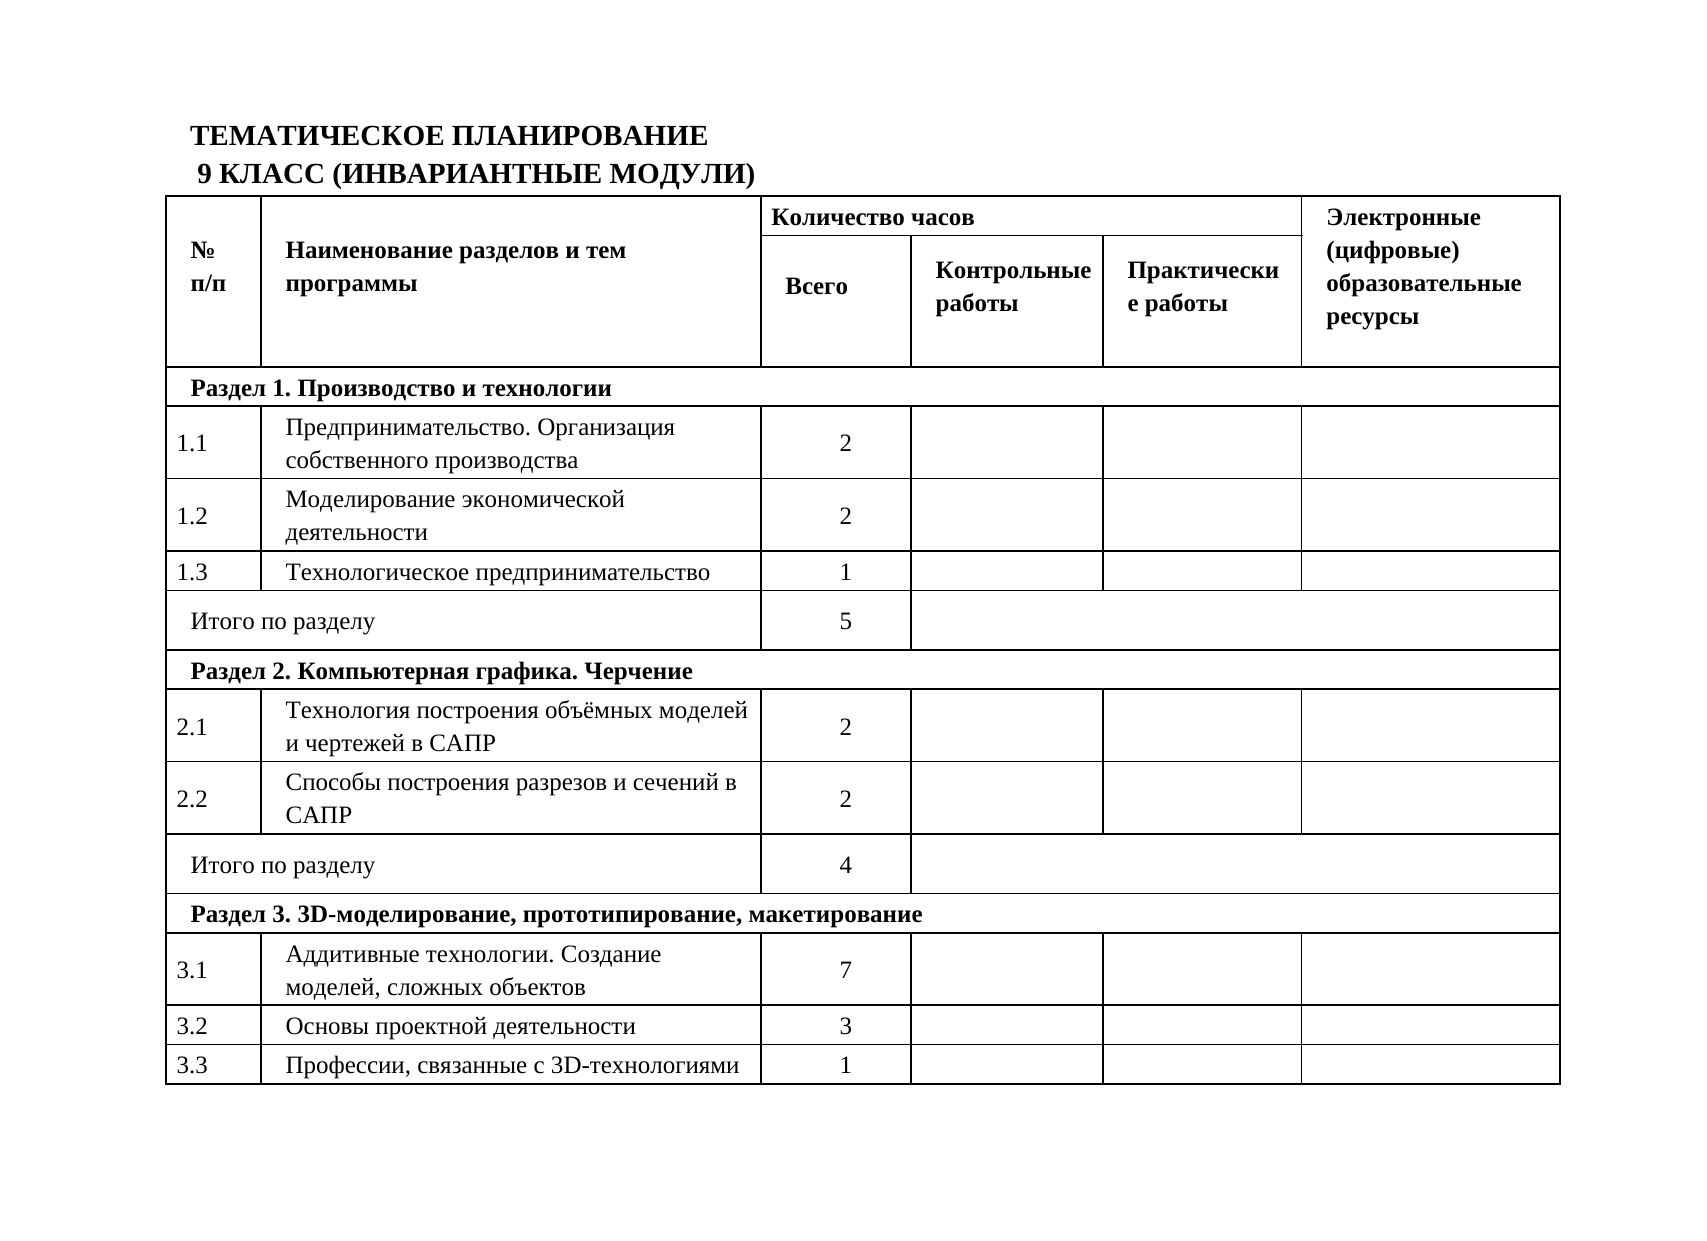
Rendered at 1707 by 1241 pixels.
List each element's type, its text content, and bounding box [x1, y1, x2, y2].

table_cell 1 [762, 552, 910, 589]
table_cell [912, 762, 1102, 833]
table_cell 3 [762, 1006, 910, 1044]
table_cell 1.3 [167, 552, 260, 589]
table_cell Основы проектной деятельности [262, 1006, 760, 1044]
table_cell [912, 934, 1102, 1004]
table_header № п/п [167, 197, 260, 366]
text ТЕМАТИЧЕСКОЕ ПЛАНИРОВАНИЕ [190, 118, 1618, 152]
table_cell [1302, 934, 1559, 1004]
table_cell [1104, 1045, 1301, 1083]
table_cell 3.1 [167, 934, 260, 1004]
table_cell [912, 1006, 1102, 1044]
table_cell Аддитивные технологии. Создание моделей, сложных объектов [262, 934, 760, 1004]
table_cell [1302, 690, 1559, 761]
table_cell [1104, 407, 1301, 478]
table_header Наименование разделов и тем программы [262, 197, 760, 366]
table_cell [1302, 552, 1559, 589]
table_cell Практические работы [1104, 236, 1301, 366]
table_cell [1104, 690, 1301, 761]
table_cell 5 [762, 591, 910, 649]
table_cell [912, 407, 1102, 478]
table_cell Моделирование экономической деятельности [262, 479, 760, 550]
table_cell 3.2 [167, 1006, 260, 1044]
table_cell [1104, 552, 1301, 589]
table_cell [1104, 762, 1301, 833]
table_header Количество часов [762, 197, 1301, 234]
table_cell [1302, 1045, 1559, 1083]
table_cell [912, 591, 1559, 649]
table_cell Технология построения объёмных моделей и чертежей в САПР [262, 690, 760, 761]
table_cell Всего [762, 236, 910, 366]
table_cell 4 [762, 835, 910, 893]
table_cell Раздел 3. 3D-моделирование, прототипирование, макетирование [167, 894, 1559, 932]
text 9 КЛАСС (ИНВАРИАНТНЫЕ МОДУЛИ) [190, 157, 1618, 190]
table_cell 2.2 [167, 762, 260, 833]
table_cell 2 [762, 690, 910, 761]
table_cell 1.2 [167, 479, 260, 550]
table_cell [912, 552, 1102, 589]
table_cell [912, 479, 1102, 550]
table_cell [1302, 479, 1559, 550]
table_cell Раздел 2. Компьютерная графика. Черчение [167, 651, 1559, 688]
table_cell [1104, 1006, 1301, 1044]
table_cell Раздел 1. Производство и технологии [167, 368, 1559, 405]
table_cell Контрольные работы [912, 236, 1102, 366]
table_cell [1302, 762, 1559, 833]
table_cell 2 [762, 407, 910, 478]
table_cell [1104, 934, 1301, 1004]
table_cell [1104, 479, 1301, 550]
table_cell Итого по разделу [167, 591, 760, 649]
table_cell [912, 690, 1102, 761]
table_cell Итого по разделу [167, 835, 760, 893]
table_cell [1302, 407, 1559, 478]
table_cell [912, 1045, 1102, 1083]
table_cell 3.3 [167, 1045, 260, 1083]
table_cell Технологическое предпринимательство [262, 552, 760, 589]
table_cell [912, 835, 1559, 893]
table_cell 2.1 [167, 690, 260, 761]
table_cell Предпринимательство. Организация собственного производства [262, 407, 760, 478]
table_cell 7 [762, 934, 910, 1004]
table_header Электронные (цифровые) образовательные ресурсы [1302, 197, 1559, 366]
table_cell Способы построения разрезов и сечений в САПР [262, 762, 760, 833]
table_cell 2 [762, 479, 910, 550]
table_cell 1 [762, 1045, 910, 1083]
table_cell [1302, 1006, 1559, 1044]
table_cell Профессии, связанные с 3D-технологиями [262, 1045, 760, 1083]
table_cell 2 [762, 762, 910, 833]
table_cell 1.1 [167, 407, 260, 478]
